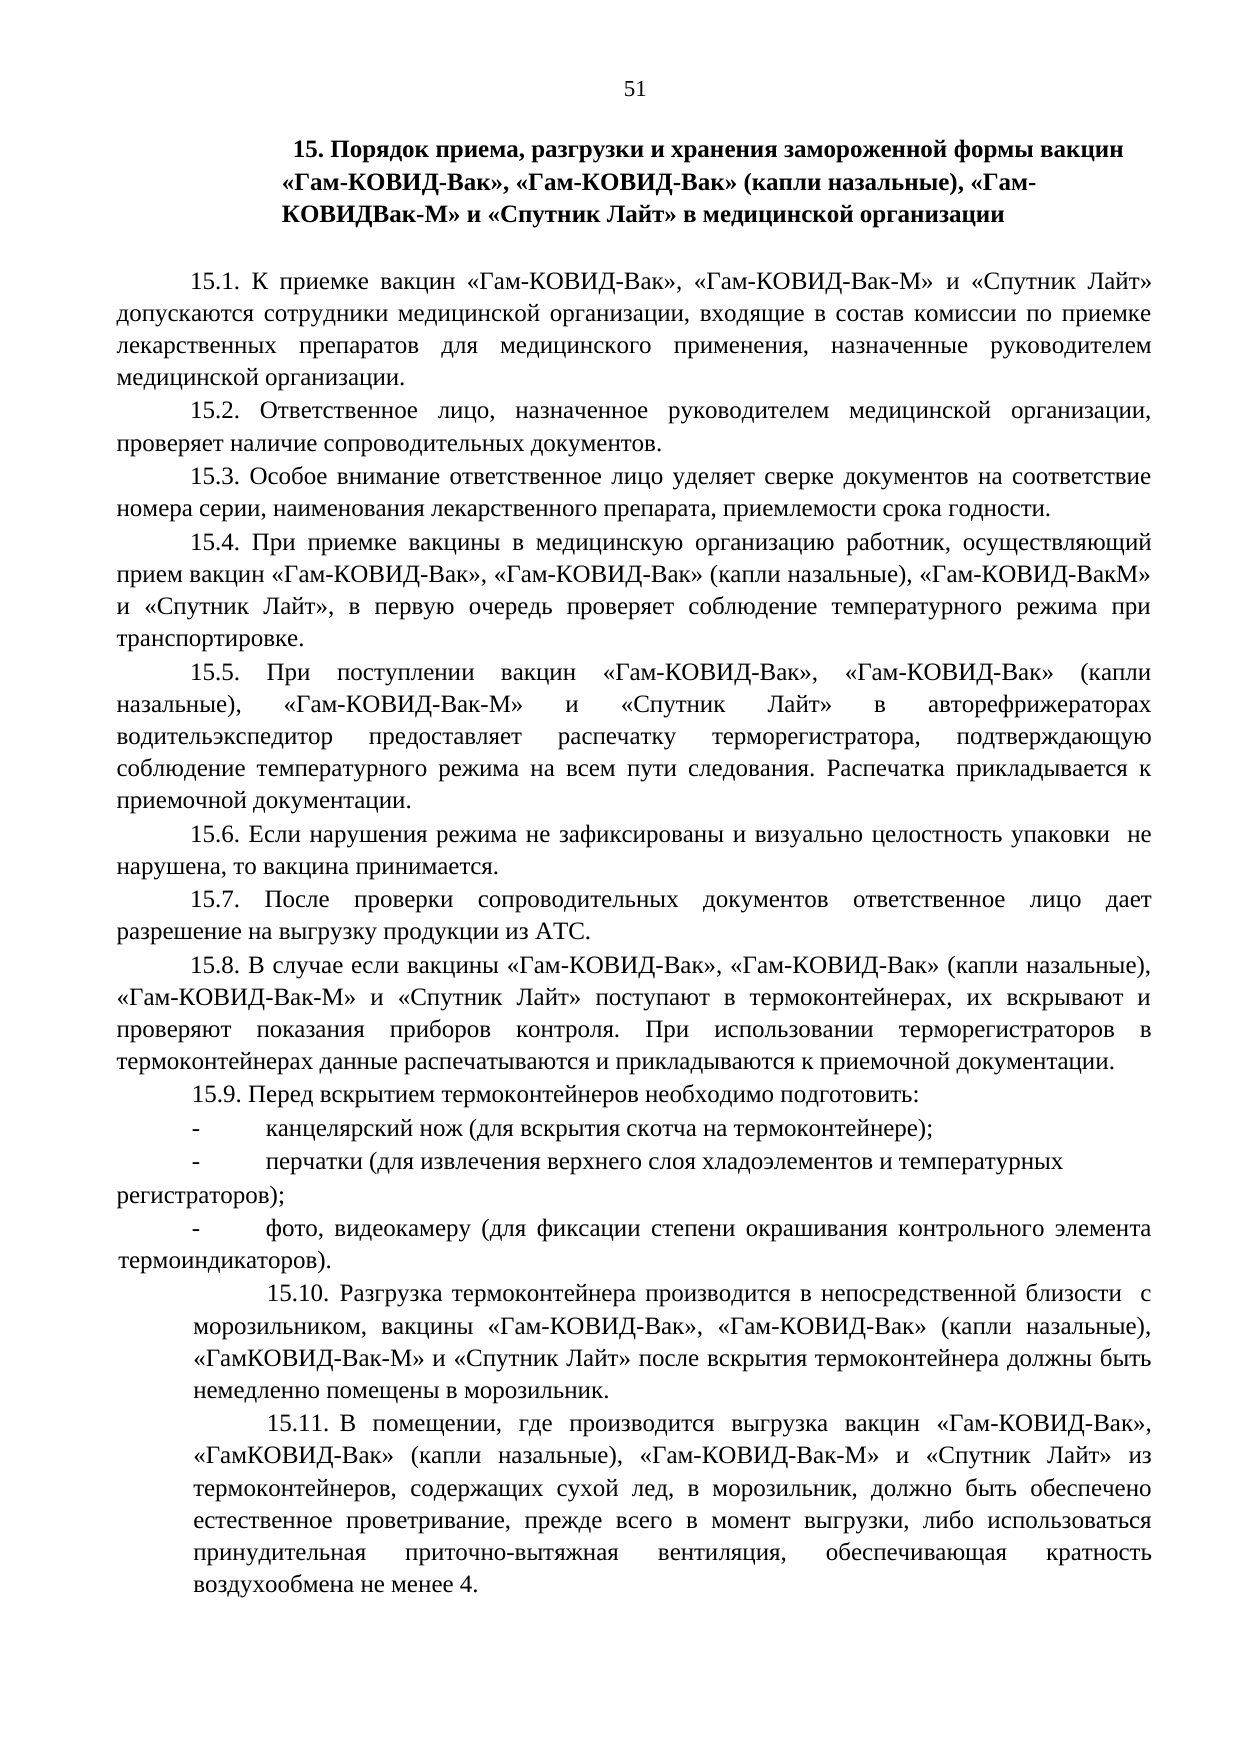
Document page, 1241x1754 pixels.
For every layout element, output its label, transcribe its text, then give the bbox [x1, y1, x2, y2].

list перчатки (для извлечения верхнего слоя хладоэлементов и температурных [118, 1146, 1152, 1175]
list Разгрузка термоконтейнера производится в непосредственной близости с морозильником, вакцины «Гам-КОВИД-Вак», «Гам-КОВИД-Вак» (капли назальные), «ГамКОВИД-Вак-М» и «Спутник Лайт» после вскрытия термоконтейнера должны быть немедленно помещены в морозильник. [193, 1278, 1152, 1404]
text 15.2. Ответственное лицо, назначенное руководителем медицинской организации, проверяет наличие сопроводительных документов. [116, 396, 1152, 457]
text 15.7. После проверки сопроводительных документов ответственное лицо дает разрешение на выгрузку продукции из АТС. [116, 884, 1152, 945]
text 15.4. При приемке вакцины в медицинскую организацию работник, осуществляющий прием вакцин «Гам-КОВИД-Вак», «Гам-КОВИД-Вак» (капли назальные), «Гам-КОВИД-ВакМ» и «Спутник Лайт», в первую очередь проверяет соблюдение температурного режима при транспортировке. [116, 527, 1152, 652]
text 15.9. Перед вскрытием термоконтейнеров необходимо подготовить: [192, 1079, 1152, 1108]
text 15.3. Особое внимание ответственное лицо уделяет сверке документов на соответствие номера серии, наименования лекарственного препарата, приемлемости срока годности. [116, 461, 1152, 522]
text 15.5. При поступлении вакцин «Гам-КОВИД-Вак», «Гам-КОВИД-Вак» (капли назальные), «Гам-КОВИД-Вак-М» и «Спутник Лайт» в авторефрижераторах водительэкспедитор предоставляет распечатку терморегистратора, подтверждающую соблюдение температурного режима на всем пути следования. Распечатка прикладывается к приемочной документации. [116, 657, 1152, 814]
list фото, видеокамеру (для фиксации степени окрашивания контрольного элемента термоиндикаторов). [118, 1213, 1152, 1274]
list канцелярский нож (для вскрытия скотча на термоконтейнере); [118, 1113, 1152, 1142]
subtitle 15. Порядок приема, разгрузки и хранения замороженной формы вакцин «Гам-КОВИД-Вак», «Гам-КОВИД-Вак» (капли назальные), «Гам-КОВИДВак-М» и «Спутник Лайт» в медицинской организации [282, 134, 1145, 228]
text 15.6. Если нарушения режима не зафиксированы и визуально целостность упаковки не нарушена, то вакцина принимается. [116, 819, 1152, 879]
text 15.1. К приемке вакцин «Гам-КОВИД-Вак», «Гам-КОВИД-Вак-М» и «Спутник Лайт» допускаются сотрудники медицинской организации, входящие в состав комиссии по приемке лекарственных препаратов для медицинского применения, назначенные руководителем медицинской организации. [116, 266, 1152, 391]
text 15.8. В случае если вакцины «Гам-КОВИД-Вак», «Гам-КОВИД-Вак» (капли назальные), «Гам-КОВИД-Вак-М» и «Спутник Лайт» поступают в термоконтейнерах, их вскрывают и проверяют показания приборов контроля. При использовании терморегистраторов в термоконтейнерах данные распечатываются и прикладываются к приемочной документации. [116, 950, 1152, 1075]
text регистраторов); [116, 1180, 1152, 1208]
list В помещении, где производится выгрузка вакцин «Гам-КОВИД-Вак», «ГамКОВИД-Вак» (капли назальные), «Гам-КОВИД-Вак-М» и «Спутник Лайт» из термоконтейнеров, содержащих сухой лед, в морозильник, должно быть обеспечено естественное проветривание, прежде всего в момент выгрузки, либо использоваться принудительная приточно-вытяжная вентиляция, обеспечивающая кратность воздухообмена не менее 4. [193, 1408, 1152, 1598]
